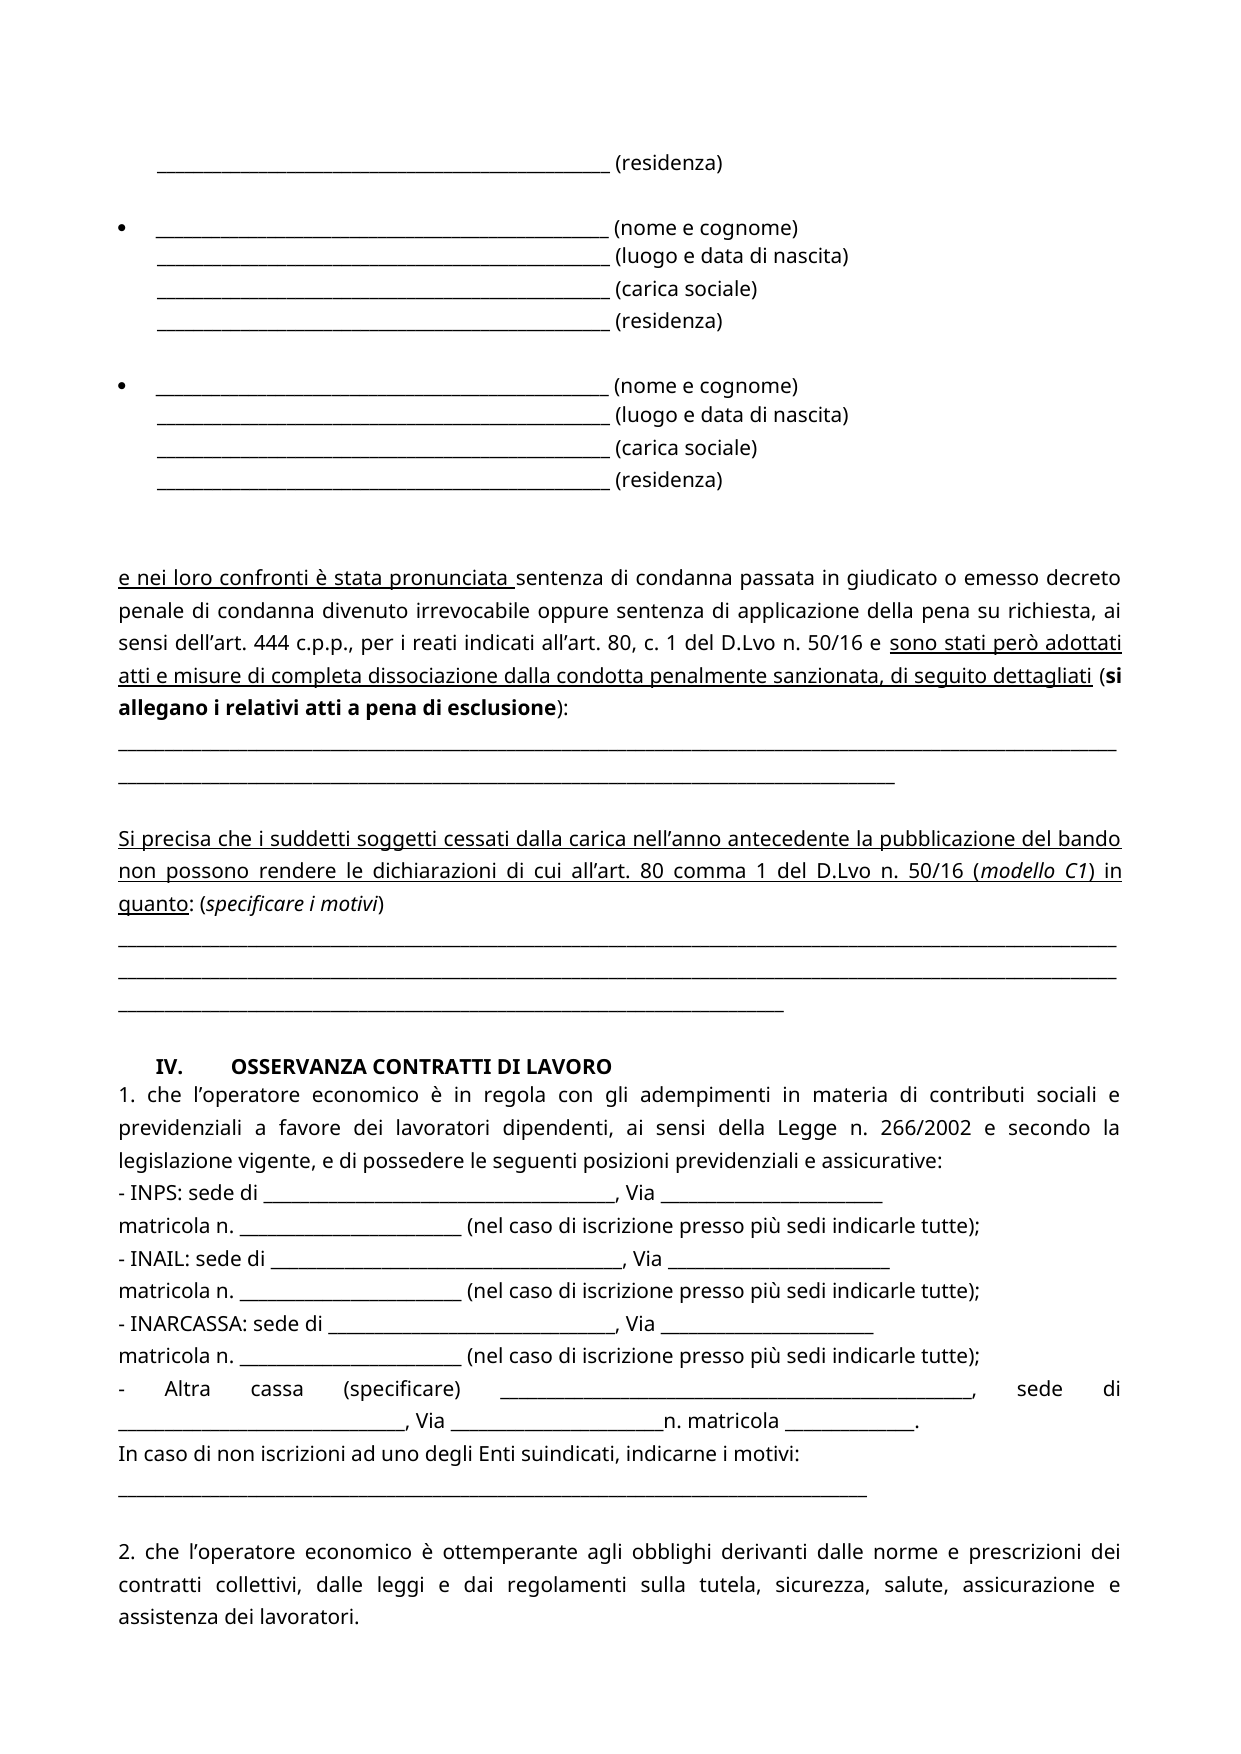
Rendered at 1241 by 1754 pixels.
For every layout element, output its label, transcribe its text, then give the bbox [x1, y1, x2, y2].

text e nei loro confronti è stata pronunciata sentenza di condanna passata in giudicato o emesso decreto penale di condanna divenuto irrevocabile oppure sentenza di applicazione della pena su richiesta, ai sensi dell’art. 444 c.p.p., per i reati indicati all’art. 80, c. 1 del D.Lvo n. 50/16 e sono stati però adottati atti e misure di completa dissociazione dalla condotta penalmente sanzionata, di seguito dettagliati (si allegano i relativi atti a pena di esclusione): [118, 563, 1122, 722]
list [118, 213, 1122, 241]
text _________________________________________________ (residenza) [157, 148, 1122, 176]
text Si precisa che i suddetti soggetti cessati dalla carica nell’anno antecedente la pubblicazione del bando non possono rendere le dichiarazioni di cui all’art. 80 comma 1 del D.Lvo n. 50/16 (modello C1) in quanto: (specificare i motivi) [118, 849, 1122, 881]
text Si precisa che i suddetti soggetti cessati dalla carica nell’anno antecedente la pubblicazione del bando non possono rendere le dichiarazioni di cui all’art. 80 comma 1 del D.Lvo n. 50/16 (modello C1) in quanto: (specificare i motivi) [118, 824, 1122, 848]
text _________________________________________________ (luogo e data di nascita) [157, 400, 1122, 428]
text _________________________________________________ (residenza) [157, 465, 1122, 494]
text Si precisa che i suddetti soggetti cessati dalla carica nell’anno antecedente la pubblicazione del bando non possono rendere le dichiarazioni di cui all’art. 80 comma 1 del D.Lvo n. 50/16 (modello C1) in quanto: (specificare i motivi) [118, 882, 1122, 918]
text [157, 241, 1122, 270]
text _________________________________________________ (carica sociale) [157, 274, 1122, 302]
text matricola n. ________________________ (nel caso di iscrizione presso più sedi indicarle tutte); [118, 1341, 1122, 1370]
list _________________________________________________ (nome e cognome) [118, 372, 1122, 400]
text In caso di non iscrizioni ad uno degli Enti suindicati, indicarne i motivi: [118, 1439, 1122, 1468]
text _________________________________________________ (residenza) [157, 306, 1122, 335]
text _________________________________________________ (carica sociale) [157, 433, 1122, 461]
text ________________________________________________________________________________________________________________________________________________________________________________________________ [118, 726, 1122, 787]
text ________________________________________________________________________________________________________________________________________________________________________________________________________________________________________________________________________________________________ [118, 922, 1122, 1015]
text matricola n. ________________________ (nel caso di iscrizione presso più sedi indicarle tutte); [118, 1211, 1122, 1239]
text - Altra cassa (specificare) ___________________________________________________, sede di _______________________________, Via _______________________n. matricola ______________. [118, 1374, 1122, 1435]
text _________________________________________________________________________________ [118, 1472, 1122, 1500]
text - INPS: sede di ______________________________________, Via ________________________ [118, 1178, 1122, 1207]
list OSSERVANZA CONTRATTI DI LAVORO [156, 1052, 1122, 1081]
text - INAIL: sede di ______________________________________, Via ________________________ [118, 1244, 1122, 1272]
text 2. che l’operatore economico è ottemperante agli obblighi derivanti dalle norme e prescrizioni dei contratti collettivi, dalle leggi e dai regolamenti sulla tutela, sicurezza, salute, assicurazione e assistenza dei lavoratori. [118, 1537, 1122, 1631]
text matricola n. ________________________ (nel caso di iscrizione presso più sedi indicarle tutte); [118, 1276, 1122, 1305]
text - INARCASSA: sede di _______________________________, Via _______________________ [118, 1309, 1122, 1337]
text 1. che l’operatore economico è in regola con gli adempimenti in materia di contributi sociali e previdenziali a favore dei lavoratori dipendenti, ai sensi della Legge n. 266/2002 e secondo la legislazione vigente, e di possedere le seguenti posizioni previdenziali e assicurative: [118, 1081, 1122, 1174]
